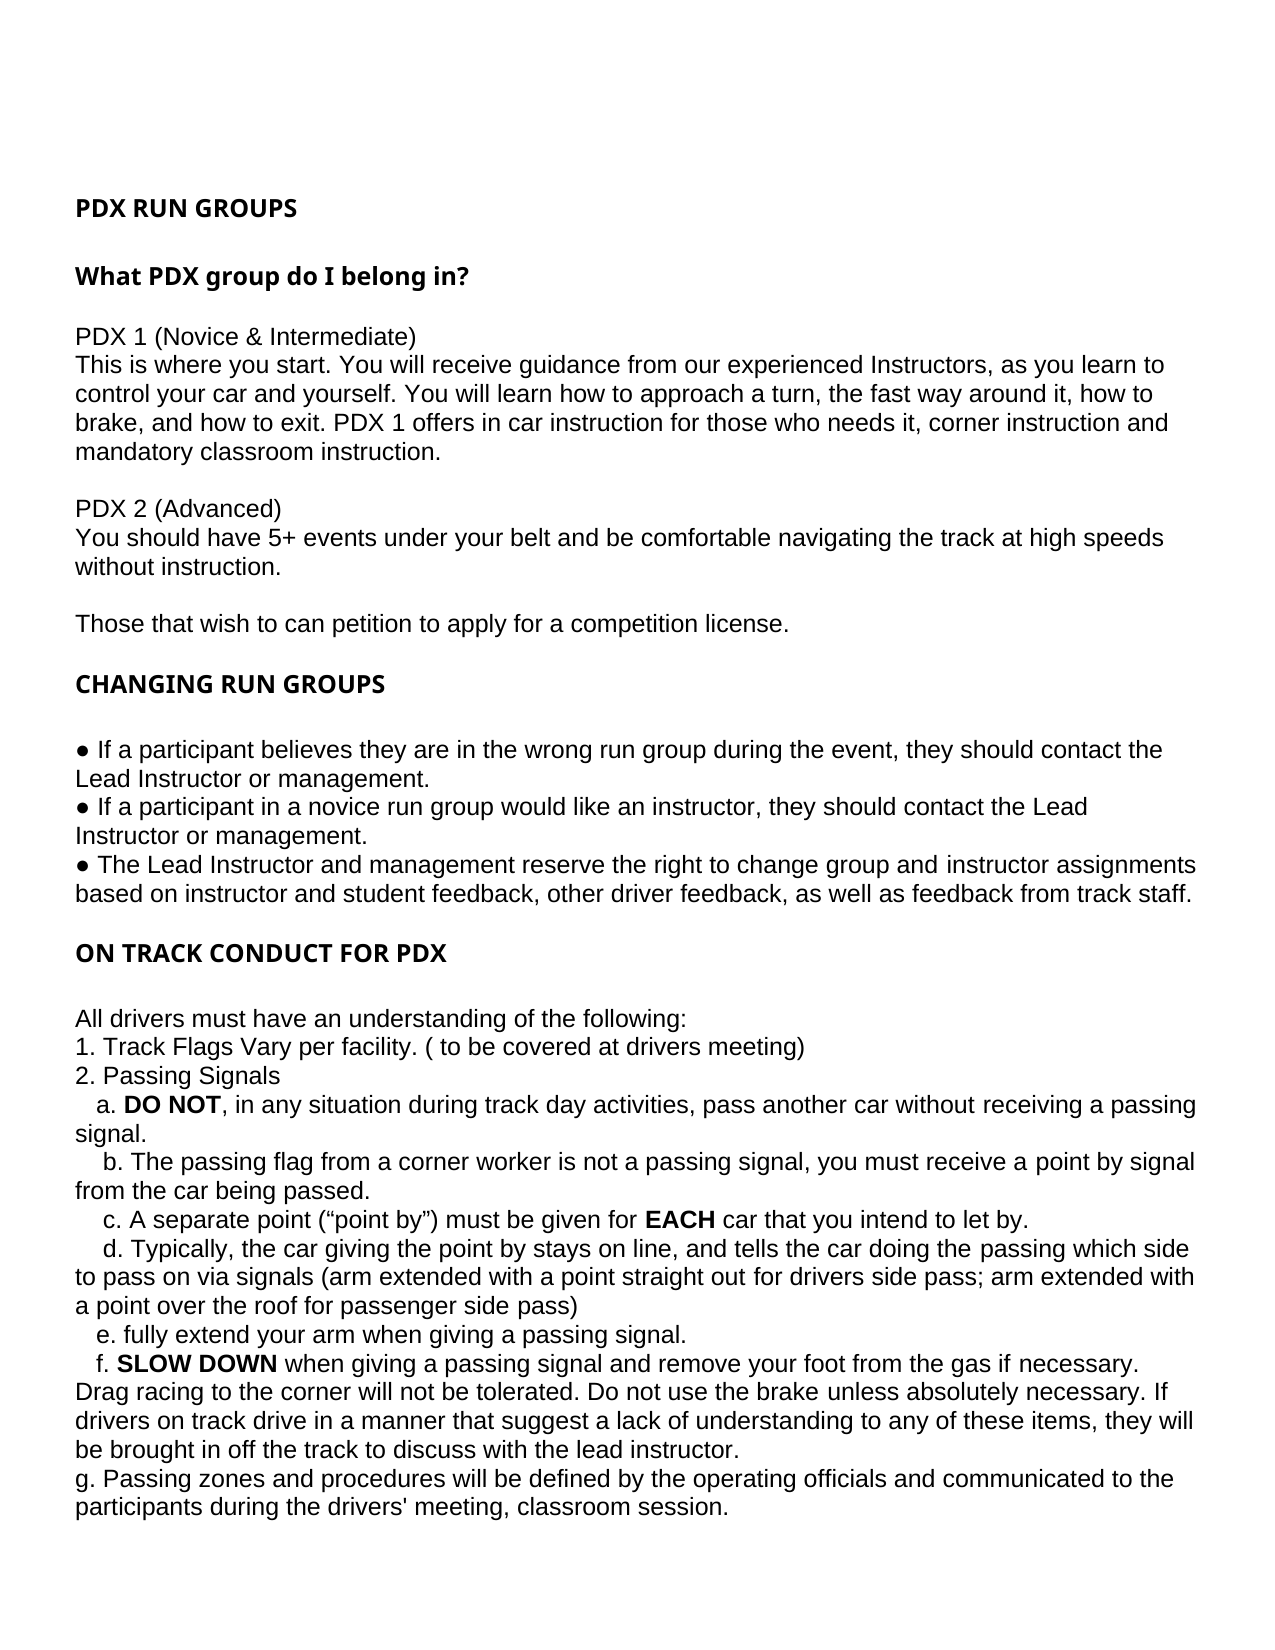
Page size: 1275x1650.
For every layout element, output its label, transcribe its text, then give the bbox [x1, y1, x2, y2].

text ON TRACK CONDUCT FOR PDX All drivers must have an understanding of the following: 1. Track Flags Vary per facility. ( to be covered at drivers meeting) 2. Passing Signals a. DO NOT, in any situation during track day activities, pass another car without receiving a passing signal. b. The passing flag from a corner worker is not a passing signal, you must receive a point by signal from the car being passed. c. A separate point (“point by”) must be given for EACH car that you intend to let by. d. Typically, the car giving the point by stays on line, and tells the car doing the passing which side to pass on via signals (arm extended with a point straight out for drivers side pass; arm extended with a point over the roof for passenger side pass) e. fully extend your arm when giving a passing signal. f. SLOW DOWN when giving a passing signal and remove your foot from the gas if necessary. Drag racing to the corner will not be tolerated. Do not use the brake unless absolutely necessary. If drivers on track drive in a manner that suggest a lack of understanding to any of these items, they will be brought in off the track to discuss with the lead instructor. [75, 935, 1200, 1463]
text CHANGING RUN GROUPS ● If a participant believes they are in the wrong run group during the event, they should contact the Lead Instructor or management. [75, 667, 1200, 792]
text g. Passing zones and procedures will be defined by the operating officials and communicated to the participants during the drivers' meeting, classroom session. [75, 1463, 1200, 1521]
text PDX 1 (Novice & Intermediate) [75, 322, 1200, 351]
text This is where you start. You will receive guidance from our experienced Instructors, as you learn to control your car and yourself. You will learn how to approach a turn, the fast way around it, how to brake, and how to exit. PDX 1 offers in car instruction for those who needs it, corner instruction and mandatory classroom instruction. [75, 351, 1200, 466]
text PDX 2 (Advanced) [75, 494, 1200, 523]
text PDX RUN GROUPS What PDX group do I belong in? [75, 191, 1200, 293]
text ● If a participant in a novice run group would like an instructor, they should contact the Lead Instructor or management. ● The Lead Instructor and management reserve the right to change group and instructor assignments based on instructor and student feedback, other driver feedback, as well as feedback from track staff. [75, 792, 1200, 935]
text You should have 5+ events under your belt and be comfortable navigating the track at high speeds without instruction. [75, 523, 1200, 581]
text Those that wish to can petition to apply for a competition license. [75, 609, 1200, 638]
